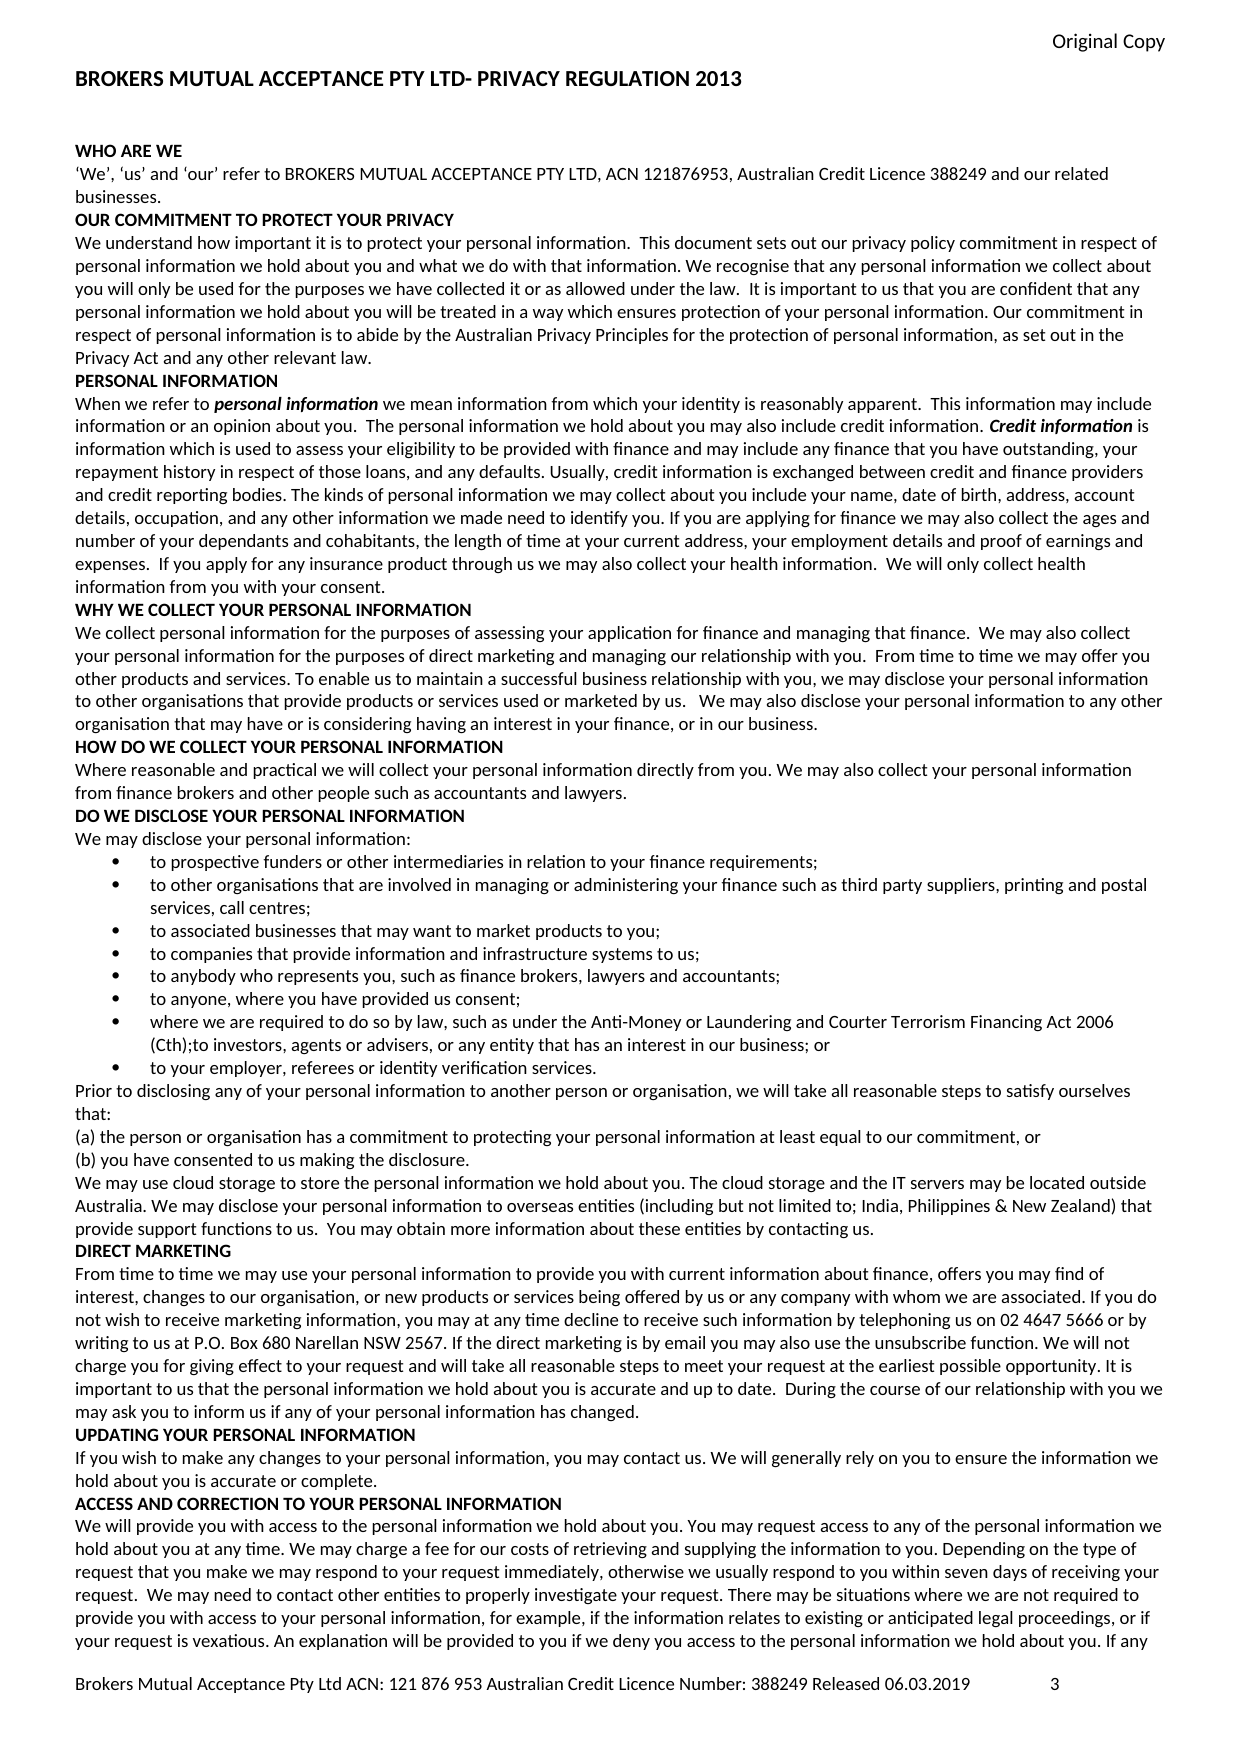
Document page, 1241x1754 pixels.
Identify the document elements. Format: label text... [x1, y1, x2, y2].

text Prior to disclosing any of your personal information to another person or organisation, we will take all reasonable steps to satisfy ourselves that: [75, 1079, 1165, 1125]
list to other organisations that are involved in managing or administering your finance such as third party suppliers, printing and postal services, call centres; [112, 873, 1165, 919]
text BROKERS MUTUAL ACCEPTANCE PTY LTD- PRIVACY REGULATION 2013 [75, 64, 1165, 92]
text We understand how important it is to protect your personal information. This document sets out our privacy policy commitment in respect of personal information we hold about you and what we do with that information. We recognise that any personal information we collect about you will only be used for the purposes we have collected it or as allowed under the law. It is important to us that you are confident that any personal information we hold about you will be treated in a way which ensures protection of your personal information. Our commitment in respect of personal information is to abide by the Australian Privacy Principles for the protection of personal information, as set out in the Privacy Act and any other relevant law. [75, 231, 1165, 369]
text We may disclose your personal information: [75, 827, 1165, 850]
text When we refer to personal information we mean information from which your identity is reasonably apparent. This information may include information or an opinion about you. The personal information we hold about you may also include credit information. Credit information is information which is used to assess your eligibility to be provided with finance and may include any finance that you have outstanding, your repayment history in respect of those loans, and any defaults. Usually, credit information is exchanged between credit and finance providers and credit reporting bodies. The kinds of personal information we may collect about you include your name, date of birth, address, account details, occupation, and any other information we made need to identify you. If you are applying for finance we may also collect the ages and number of your dependants and cohabitants, the length of time at your current address, your employment details and proof of earnings and expenses. If you apply for any insurance product through us we may also collect your health information. We will only collect health information from you with your consent. [75, 392, 1165, 598]
text We may use cloud storage to store the personal information we hold about you. The cloud storage and the IT servers may be located outside Australia. We may disclose your personal information to overseas entities (including but not limited to; India, Philippines & New Zealand) that provide support functions to us. You may obtain more information about these entities by contacting us. [75, 1171, 1165, 1240]
list to companies that provide information and infrastructure systems to us; [112, 942, 1165, 965]
text From time to time we may use your personal information to provide you with current information about finance, offers you may find of interest, changes to our organisation, or new products or services being offered by us or any company with whom we are associated. If you do not wish to receive marketing information, you may at any time decline to receive such information by telephoning us on 02 4647 5666 or by writing to us at P.O. Box 680 Narellan NSW 2567. If the direct marketing is by email you may also use the unsubscribe function. We will not charge you for giving effect to your request and will take all reasonable steps to meet your request at the earliest possible opportunity. It is important to us that the personal information we hold about you is accurate and up to date. During the course of our relationship with you we may ask you to inform us if any of your personal information has changed. [75, 1263, 1165, 1423]
text (a) the person or organisation has a commitment to protecting your personal information at least equal to our commitment, or [75, 1125, 1165, 1148]
text (b) you have consented to us making the disclosure. [75, 1148, 1165, 1171]
text WHY WE COLLECT YOUR PERSONAL INFORMATION [75, 598, 1165, 621]
list to associated businesses that may want to market products to you; [112, 919, 1165, 942]
text WHO ARE WE [75, 140, 1165, 163]
text HOW DO WE COLLECT YOUR PERSONAL INFORMATION [75, 736, 1165, 758]
list to anyone, where you have provided us consent; [112, 988, 1165, 1011]
text DO WE DISCLOSE YOUR PERSONAL INFORMATION [75, 804, 1165, 827]
text UPDATING YOUR PERSONAL INFORMATION [75, 1423, 1165, 1446]
list where we are required to do so by law, such as under the Anti-Money or Laundering and Courter Terrorism Financing Act 2006 (Cth);to investors, agents or advisers, or any entity that has an interest in our business; or [112, 1011, 1165, 1056]
text OUR COMMITMENT TO PROTECT YOUR PRIVACY [75, 208, 1165, 231]
text ACCESS AND CORRECTION TO YOUR PERSONAL INFORMATION [75, 1492, 1165, 1515]
list to your employer, referees or identity verification services. [112, 1056, 1165, 1079]
text ‘We’, ‘us’ and ‘our’ refer to BROKERS MUTUAL ACCEPTANCE PTY LTD, ACN 121876953, Australian Credit Licence 388249 and our related businesses. [75, 163, 1165, 208]
text We collect personal information for the purposes of assessing your application for finance and managing that finance. We may also collect your personal information for the purposes of direct marketing and managing our relationship with you. From time to time we may offer you other products and services. To enable us to maintain a successful business relationship with you, we may disclose your personal information to other organisations that provide products or services used or marketed by us. We may also disclose your personal information to any other organisation that may have or is considering having an interest in your finance, or in our business. [75, 621, 1165, 736]
text Where reasonable and practical we will collect your personal information directly from you. We may also collect your personal information from finance brokers and other people such as accountants and lawyers. [75, 758, 1165, 804]
text DIRECT MARKETING [75, 1240, 1165, 1263]
list to anybody who represents you, such as finance brokers, lawyers and accountants; [112, 965, 1165, 988]
text If you wish to make any changes to your personal information, you may contact us. We will generally rely on you to ensure the information we hold about you is accurate or complete. [75, 1446, 1165, 1492]
list to prospective funders or other intermediaries in relation to your finance requirements; [112, 850, 1165, 873]
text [75, 1515, 1165, 1652]
text PERSONAL INFORMATION [75, 369, 1165, 392]
